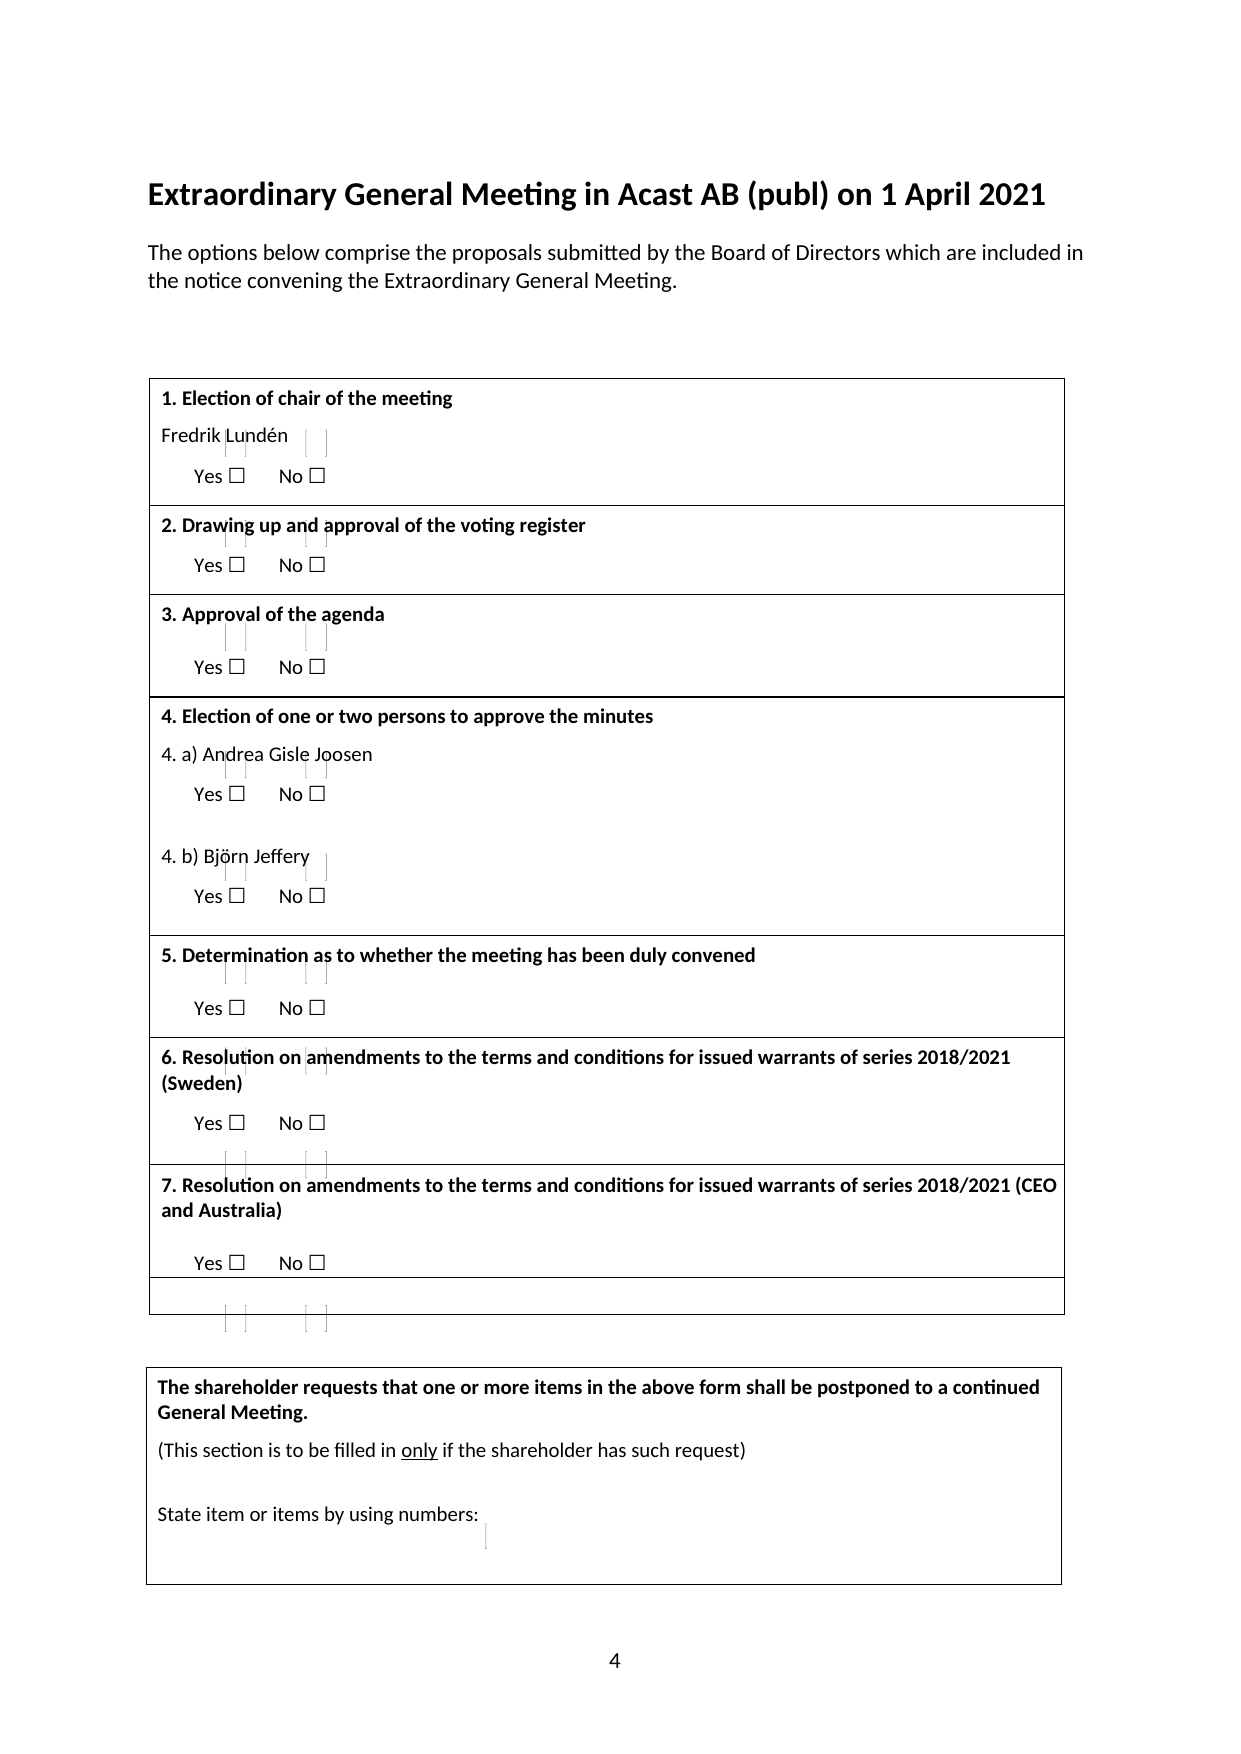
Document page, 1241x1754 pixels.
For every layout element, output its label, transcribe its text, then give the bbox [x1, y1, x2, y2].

subtitle Extraordinary General Meeting in Acast AB (publ) on 1 April 2021 [148, 173, 1105, 213]
subtitle The options below comprise the proposals submitted by the Board of Directors which are included in the notice convening the Extraordinary General Meeting. [148, 238, 1089, 294]
